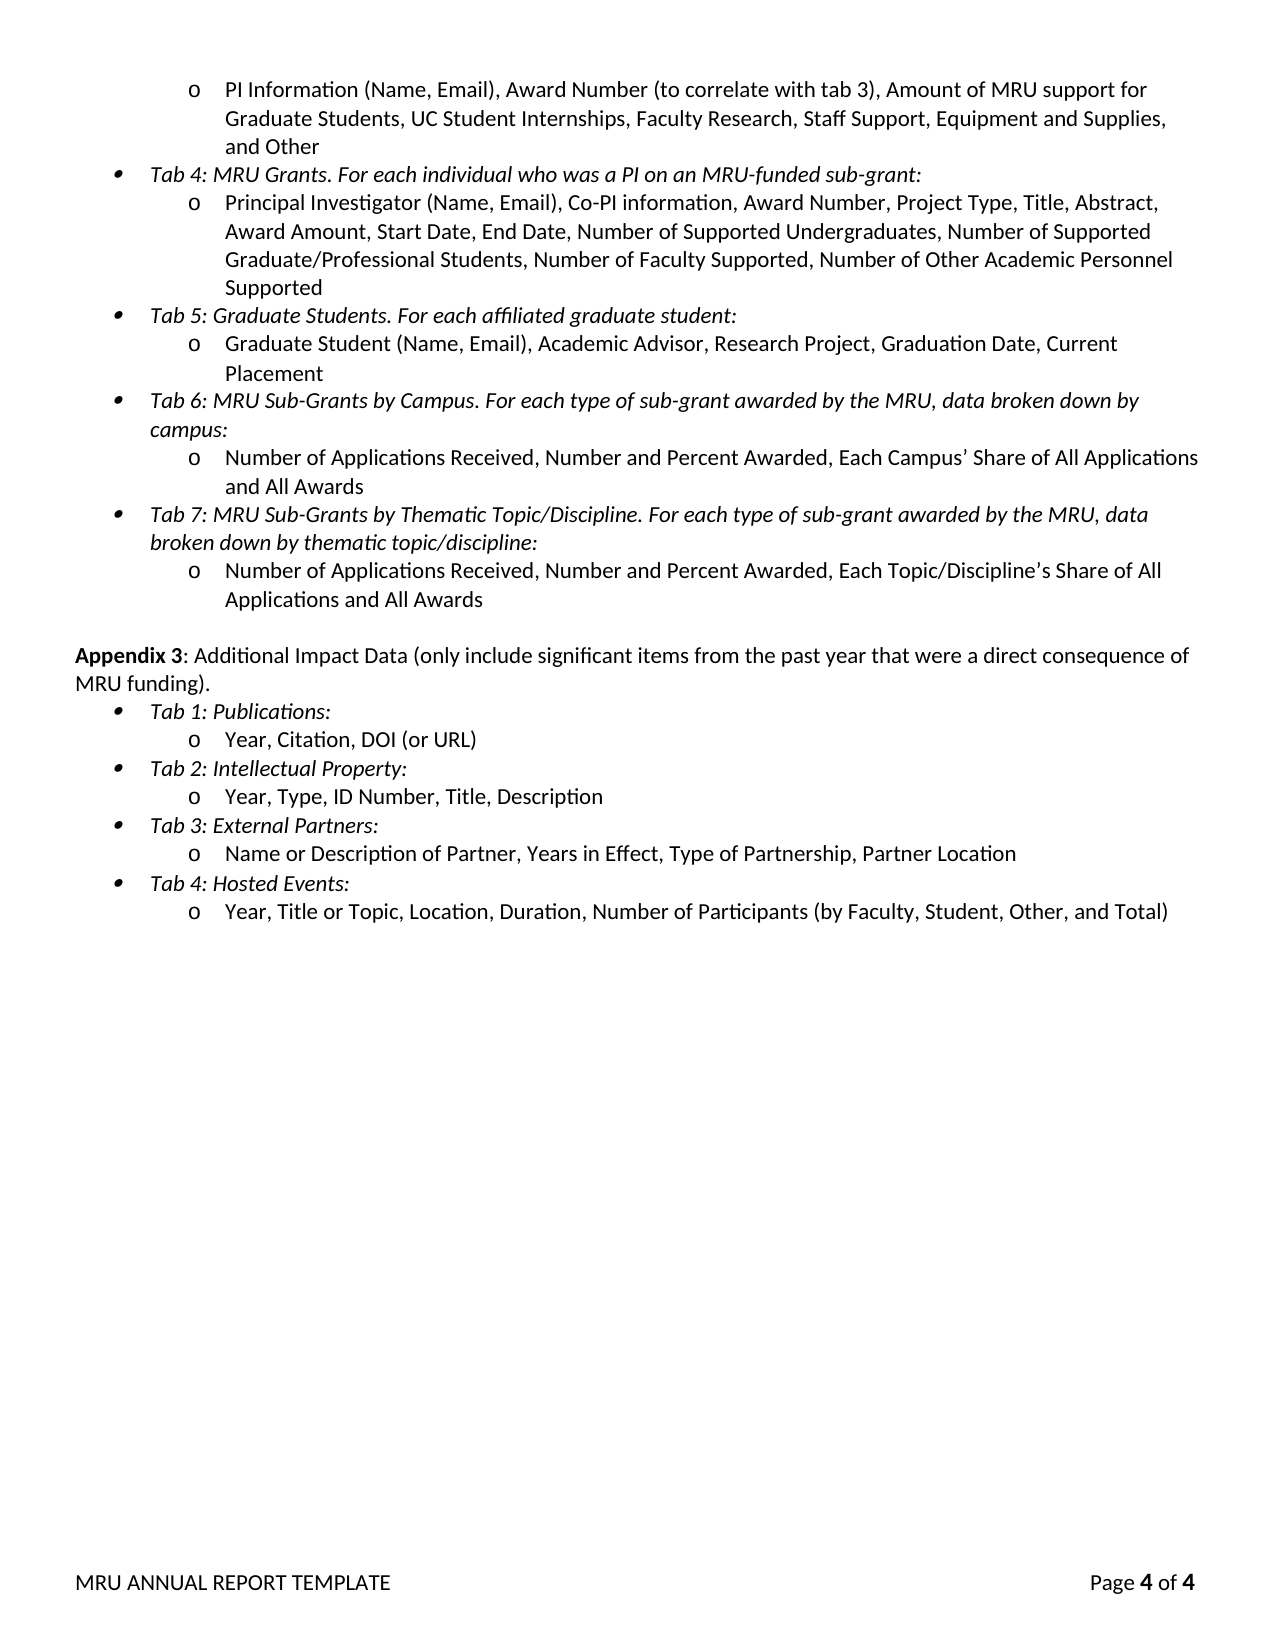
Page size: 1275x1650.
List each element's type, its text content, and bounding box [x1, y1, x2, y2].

list Tab 1: Publications: [112, 697, 1200, 725]
list Tab 2: Intellectual Property: [112, 754, 1200, 782]
list Year, Title or Topic, Location, Duration, Number of Participants (by Faculty, Student, Other, and Total) [187, 897, 1200, 926]
list Year, Citation, DOI (or URL) [187, 725, 1200, 754]
list Tab 5: Graduate Students. For each affiliated graduate student: [112, 301, 1200, 329]
list Tab 7: MRU Sub-Grants by Thematic Topic/Discipline. For each type of sub-grant awarded by the MRU, data broken down by thematic topic/discipline: [112, 500, 1200, 556]
list Name or Description of Partner, Years in Effect, Type of Partnership, Partner Location [187, 839, 1200, 869]
list Number of Applications Received, Number and Percent Awarded, Each Topic/Discipline’s Share of All Applications and All Awards [187, 556, 1200, 613]
text Appendix 3: Additional Impact Data (only include significant items from the past year that were a direct consequence of MRU funding). [75, 641, 1200, 697]
list Tab 4: Hosted Events: [112, 869, 1200, 897]
list Graduate Student (Name, Email), Academic Advisor, Research Project, Graduation Date, Current Placement [187, 329, 1200, 387]
list Year, Type, ID Number, Title, Description [187, 782, 1200, 812]
list Tab 3: External Partners: [112, 812, 1200, 839]
list Principal Investigator (Name, Email), Co-PI information, Award Number, Project Type, Title, Abstract, Award Amount, Start Date, End Date, Number of Supported Undergraduates, Number of Supported Graduate/Professional Students, Number of Faculty Supported, Number of Other Academic Personnel Supported [187, 188, 1200, 301]
list Tab 6: MRU Sub-Grants by Campus. For each type of sub-grant awarded by the MRU, data broken down by campus: [112, 387, 1200, 443]
list Number of Applications Received, Number and Percent Awarded, Each Campus’ Share of All Applications and All Awards [187, 443, 1200, 500]
list PI Information (Name, Email), Award Number (to correlate with tab 3), Amount of MRU support for Graduate Students, UC Student Internships, Faculty Research, Staff Support, Equipment and Supplies, and Other [187, 75, 1200, 160]
list Tab 4: MRU Grants. For each individual who was a PI on an MRU-funded sub-grant: [112, 160, 1200, 188]
